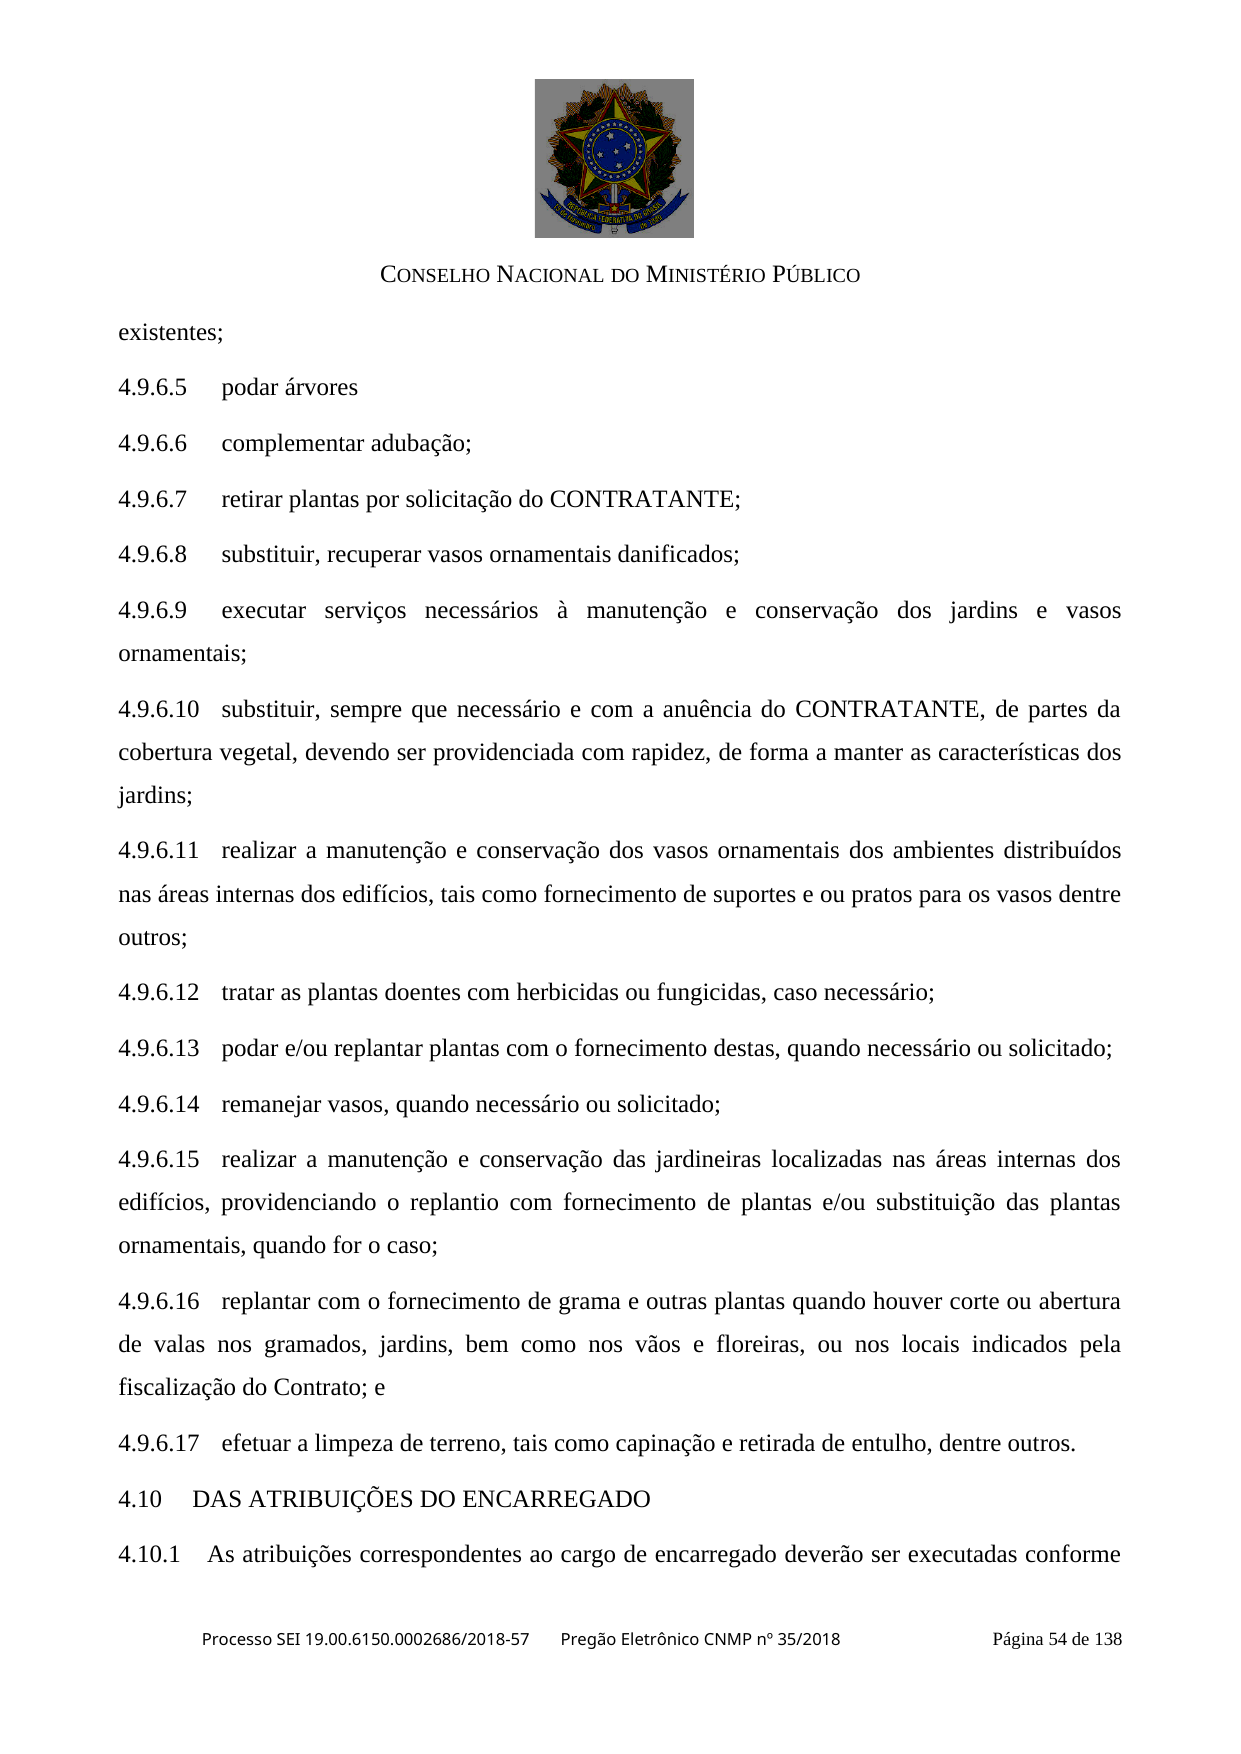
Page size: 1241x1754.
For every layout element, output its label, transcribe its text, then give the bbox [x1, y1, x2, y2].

subtitle realizar a manutenção e conservação das jardineiras localizadas nas áreas internas dos edifícios, providenciando o replantio com fornecimento de plantas e/ou substituição das plantas ornamentais, quando for o caso; [118, 1144, 1122, 1259]
subtitle substituir, sempre que necessário e com a anuência do CONTRATANTE, de partes da cobertura vegetal, devendo ser providenciada com rapidez, de forma a manter as características dos jardins; [118, 694, 1122, 809]
subtitle retirar plantas por solicitação do CONTRATANTE; [118, 484, 1122, 512]
subtitle efetuar a limpeza de terreno, tais como capinação e retirada de entulho, dentre outros. [118, 1428, 1122, 1457]
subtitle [118, 1539, 1122, 1568]
subtitle podar árvores [118, 372, 1122, 401]
subtitle tratar as plantas doentes com herbicidas ou fungicidas, caso necessário; [118, 977, 1122, 1006]
subtitle complementar adubação; [118, 428, 1122, 457]
subtitle executar serviços necessários à manutenção e conservação dos jardins e vasos ornamentais; [118, 595, 1122, 667]
subtitle substituir, recuperar vasos ornamentais danificados; [118, 539, 1122, 568]
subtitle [118, 317, 1122, 346]
subtitle remanejar vasos, quando necessário ou solicitado; [118, 1089, 1122, 1117]
subtitle replantar com o fornecimento de grama e outras plantas quando houver corte ou abertura de valas nos gramados, jardins, bem como nos vãos e floreiras, ou nos locais indicados pela fiscalização do Contrato; e [118, 1286, 1122, 1401]
subtitle DAS ATRIBUIÇÕES DO ENCARREGADO [118, 1484, 1122, 1512]
subtitle realizar a manutenção e conservação dos vasos ornamentais dos ambientes distribuídos nas áreas internas dos edifícios, tais como fornecimento de suportes e ou pratos para os vasos dentre outros; [118, 836, 1122, 951]
subtitle podar e/ou replantar plantas com o fornecimento destas, quando necessário ou solicitado; [118, 1033, 1122, 1062]
